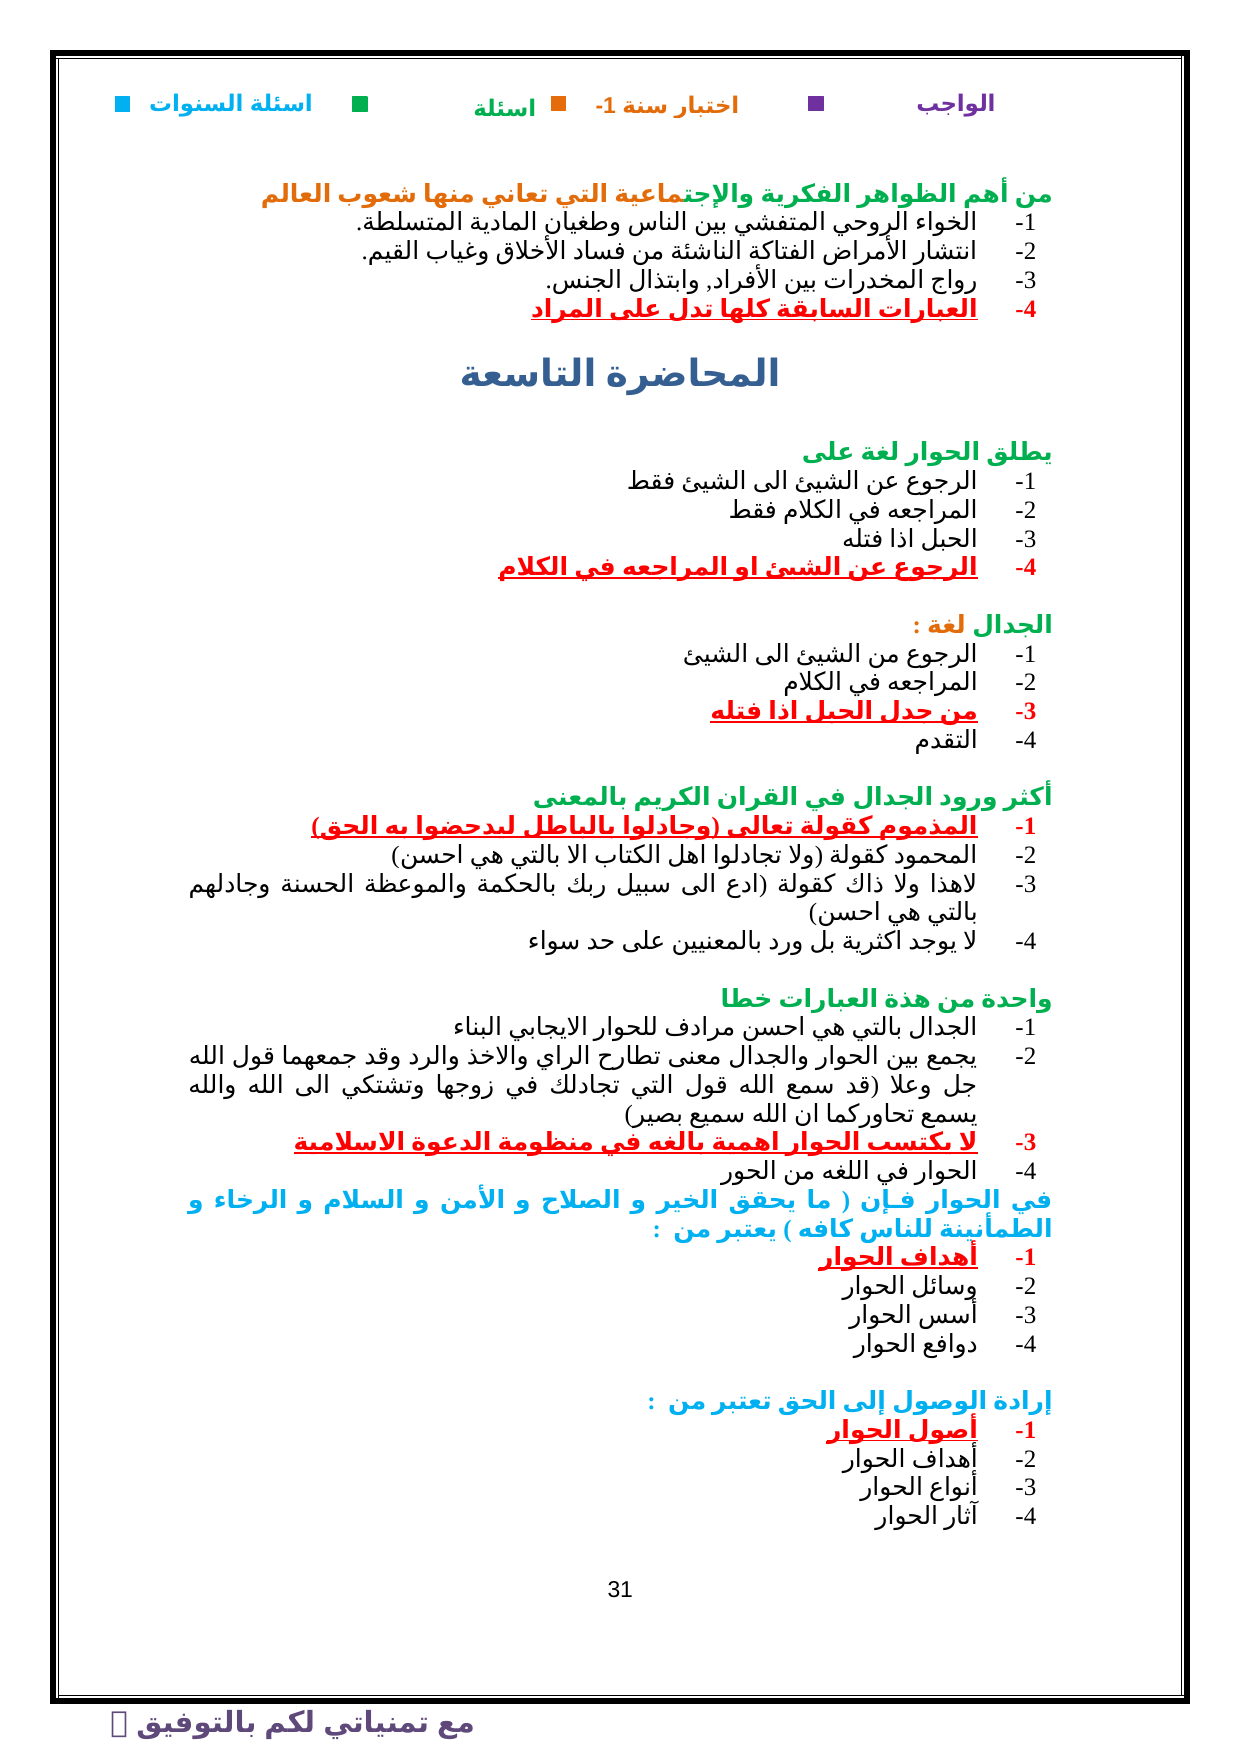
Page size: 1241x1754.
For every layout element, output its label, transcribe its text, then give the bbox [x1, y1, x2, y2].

list المراجعه في الكلام [187, 667, 1015, 696]
text في الحوار فـإن ( ما يحقق الخير و الصلاح و الأمن و السلام و الرخاء و الطمأنينة للناس كافه ) يعتبر من : [187, 1185, 1053, 1242]
text أكثر ورود الجدال في القران الكريم بالمعنى [187, 782, 1053, 811]
list الحبل اذا فتله [187, 524, 1015, 552]
list آثار الحوار [187, 1501, 1015, 1530]
list لا يكتسب الحوار اهمية بالغه في منظومة الدعوة الاسلامية [187, 1127, 1015, 1156]
list رواج المخدرات بين الأفراد, وابتذال الجنس. [187, 265, 1015, 294]
text يطلق الحوار لغة على [187, 437, 1053, 466]
list الرجوع من الشيئ الى الشيئ [187, 639, 1015, 667]
list يجمع بين الحوار والجدال معنى تطارح الراي والاخذ والرد وقد جمعهما قول الله جل وعلا (قد سمع الله قول التي تجادلك في زوجها وتشتكي الى الله والله يسمع تحاوركما ان الله سميع بصير) [187, 1041, 1015, 1127]
list أهداف الحوار [187, 1242, 1015, 1271]
list المراجعه في الكلام فقط [187, 495, 1015, 524]
list الجدال بالتي هي احسن مرادف للحوار الايجابي البناء [187, 1012, 1015, 1041]
list العبارات السابقة كلها تدل على المراد [187, 294, 1015, 322]
text إرادة الوصول إلى الحق تعتبر من : [187, 1386, 1053, 1415]
list انتشار الأمراض الفتاكة الناشئة من فساد الأخلاق وغياب القيم. [187, 236, 1015, 265]
list أسس الحوار [187, 1300, 1015, 1329]
list لا يوجد اكثرية بل ورد بالمعنيين على حد سواء [187, 926, 1015, 955]
list الرجوع عن الشيئ او المراجعه في الكلام [187, 552, 1015, 581]
text الجدال لغة : [187, 610, 1053, 639]
list دوافع الحوار [187, 1329, 1015, 1357]
list الخواء الروحي المتفشي بين الناس وطغيان المادية المتسلطة. [187, 207, 1015, 236]
list أنواع الحوار [187, 1472, 1015, 1501]
list لاهذا ولا ذاك كقولة (ادع الى سبيل ربك بالحكمة والموعظة الحسنة وجادلهم بالتي هي احسن) [187, 869, 1015, 926]
list المذموم كقولة تعالى (وجادلوا بالباطل ليدحضوا به الحق) [187, 811, 1015, 840]
text المحاضرة التاسعة [187, 351, 1053, 394]
list التقدم [187, 725, 1015, 754]
text من أهم الظواهر الفكرية والإجتماعية التي تعاني منها شعوب العالم [187, 179, 1053, 207]
list الحوار في اللغه من الحور [187, 1156, 1015, 1185]
list الرجوع عن الشيئ الى الشيئ فقط [187, 466, 1015, 495]
list أهداف الحوار [187, 1444, 1015, 1472]
list المحمود كقولة (ولا تجادلوا اهل الكتاب الا بالتي هي احسن) [187, 840, 1015, 869]
text واحدة من هذة العبارات خطا [187, 984, 1053, 1012]
list أصول الحوار [187, 1415, 1015, 1444]
list وسائل الحوار [187, 1271, 1015, 1300]
list من جدل الحبل اذا فتله [187, 696, 1015, 725]
